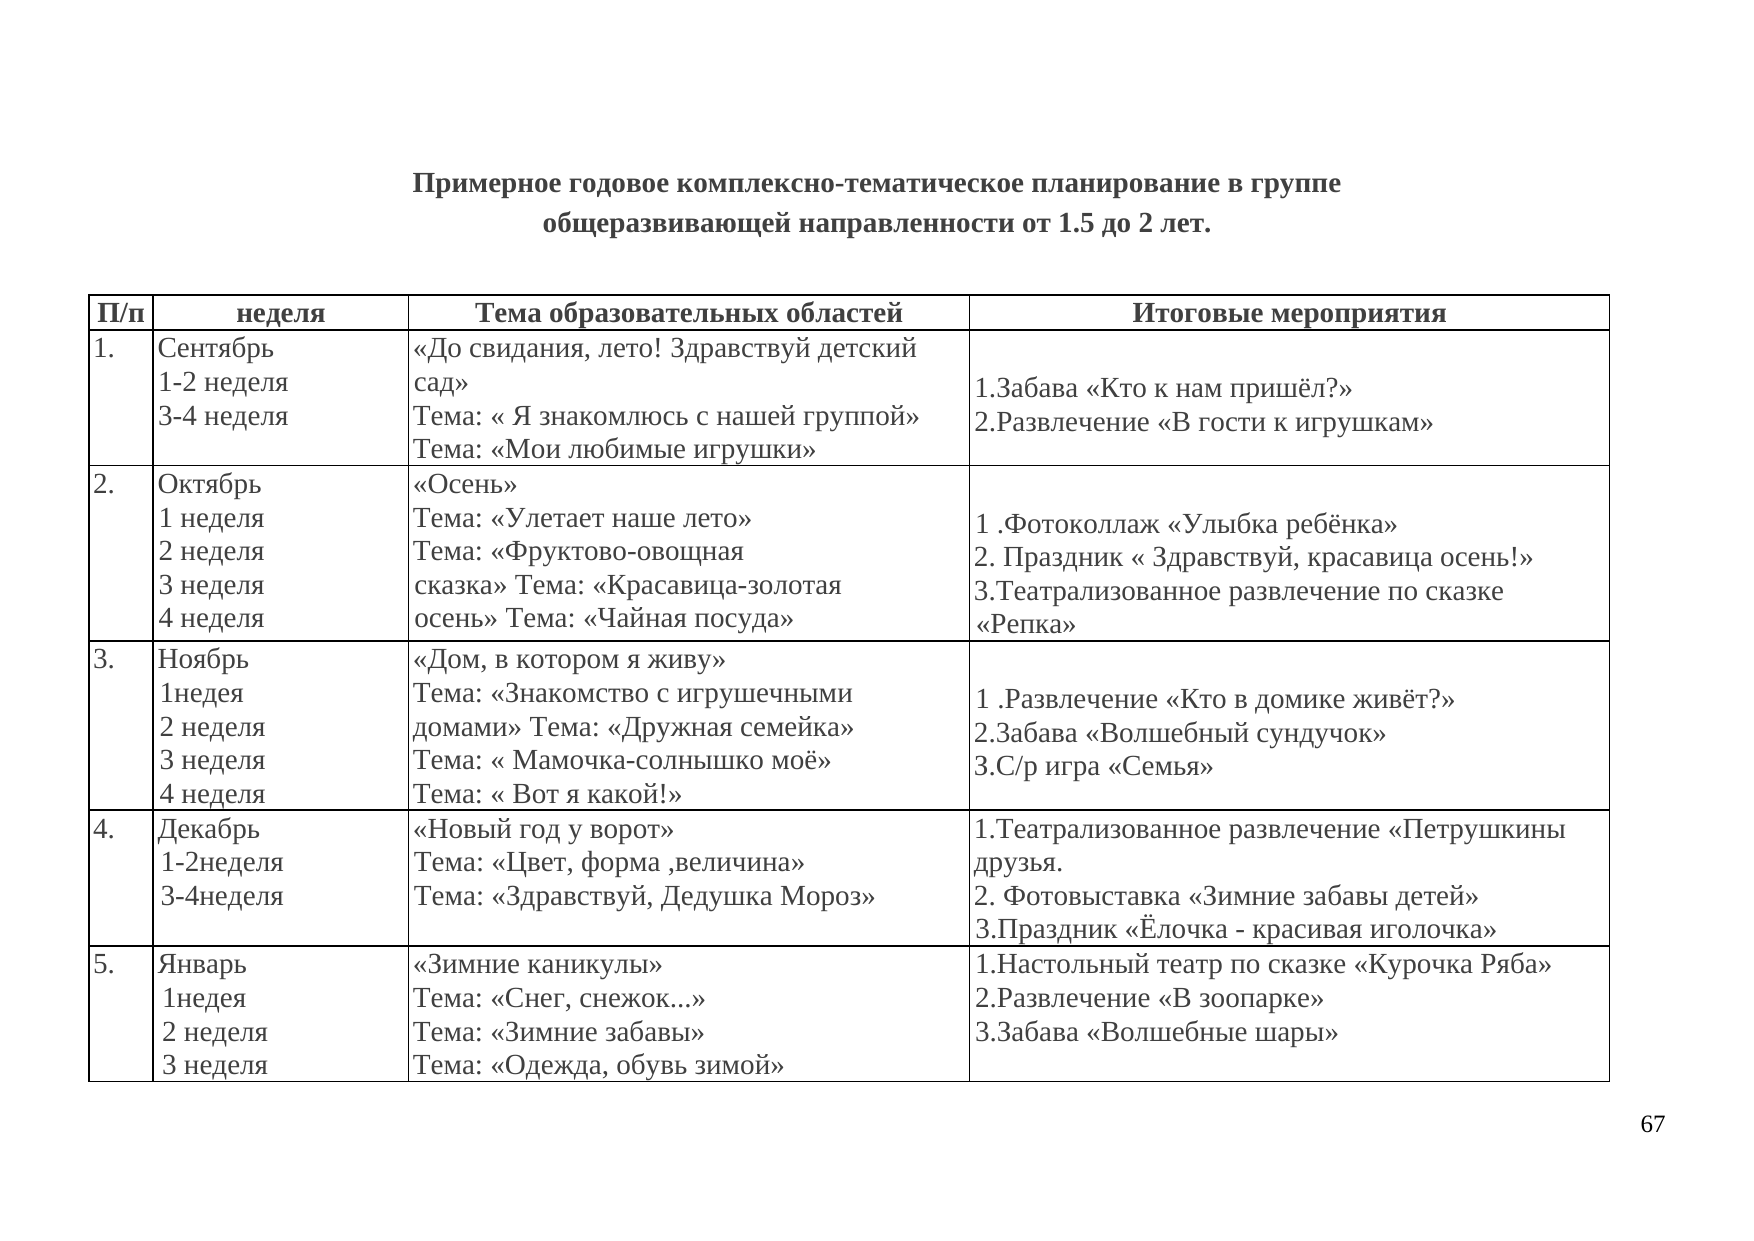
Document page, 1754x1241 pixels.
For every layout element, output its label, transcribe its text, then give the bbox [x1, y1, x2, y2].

table_cell 1 .Развлечение «Кто в домике живёт?» 2.3абава «Волшебный сундучок» З.С/р игра «Семья» [970, 642, 1609, 809]
table_cell 1.Забава «Кто к нам пришёл?» 2.Развлечение «В гости к игрушкам» [970, 331, 1609, 465]
table_cell 2. [90, 466, 152, 640]
table_header Тема образовательных областей [409, 296, 969, 329]
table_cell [154, 947, 408, 1081]
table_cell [970, 947, 1609, 1081]
table_cell 1.Театрализованное развлечение «Петрушкины друзья. 2. Фотовыставка «Зимние забавы детей» 3.Праздник «Ёлочка - красивая иголочка» [970, 811, 1609, 945]
table_header неделя [154, 296, 408, 329]
text общеразвивающей направленности от 1.5 до 2 лет. [89, 205, 1665, 239]
table_cell 1 .Фотоколлаж «Улыбка ребёнка» 2. Праздник « Здравствуй, красавица осень!» 3.Театрализованное развлечение по сказке «Репка» [970, 466, 1609, 640]
text Примерное годовое комплексно-тематическое планирование в группе [89, 165, 1665, 198]
table_cell «Осень» Тема: «Улетает наше лето» Тема: «Фруктово-овощная сказка» Тема: «Красавица-золотая осень» Тема: «Чайная посуда» [409, 466, 969, 640]
table_cell Октябрь 1 неделя 2 неделя 3 неделя 4 неделя [154, 466, 408, 640]
table_cell «Новый год у ворот» Тема: «Цвет, форма ,величина» Тема: «Здравствуй, Дедушка Мороз» [409, 811, 969, 945]
table_cell Сентябрь 1-2 неделя 3-4 неделя [154, 331, 408, 465]
table_cell Ноябрь 1недея 2 неделя 3 неделя 4 неделя [154, 642, 408, 809]
table_cell 4. [90, 811, 152, 945]
table_header П/п [90, 296, 152, 329]
table_cell «Дом, в котором я живу» Тема: «Знакомство с игрушечными домами» Тема: «Дружная семейка» Тема: « Мамочка-солнышко моё» Тема: « Вот я какой!» [409, 642, 969, 809]
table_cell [409, 947, 969, 1081]
table_cell 3. [90, 642, 152, 809]
table_cell 5. [90, 947, 152, 1081]
table_cell «До свидания, лето! Здравствуй детский сад» Тема: « Я знакомлюсь с нашей группой» Тема: «Мои любимые игрушки» [409, 331, 969, 465]
table_header Итоговые мероприятия [970, 296, 1609, 329]
table_cell Декабрь 1-2неделя 3-4неделя [154, 811, 408, 945]
table_cell 1. [90, 331, 152, 465]
